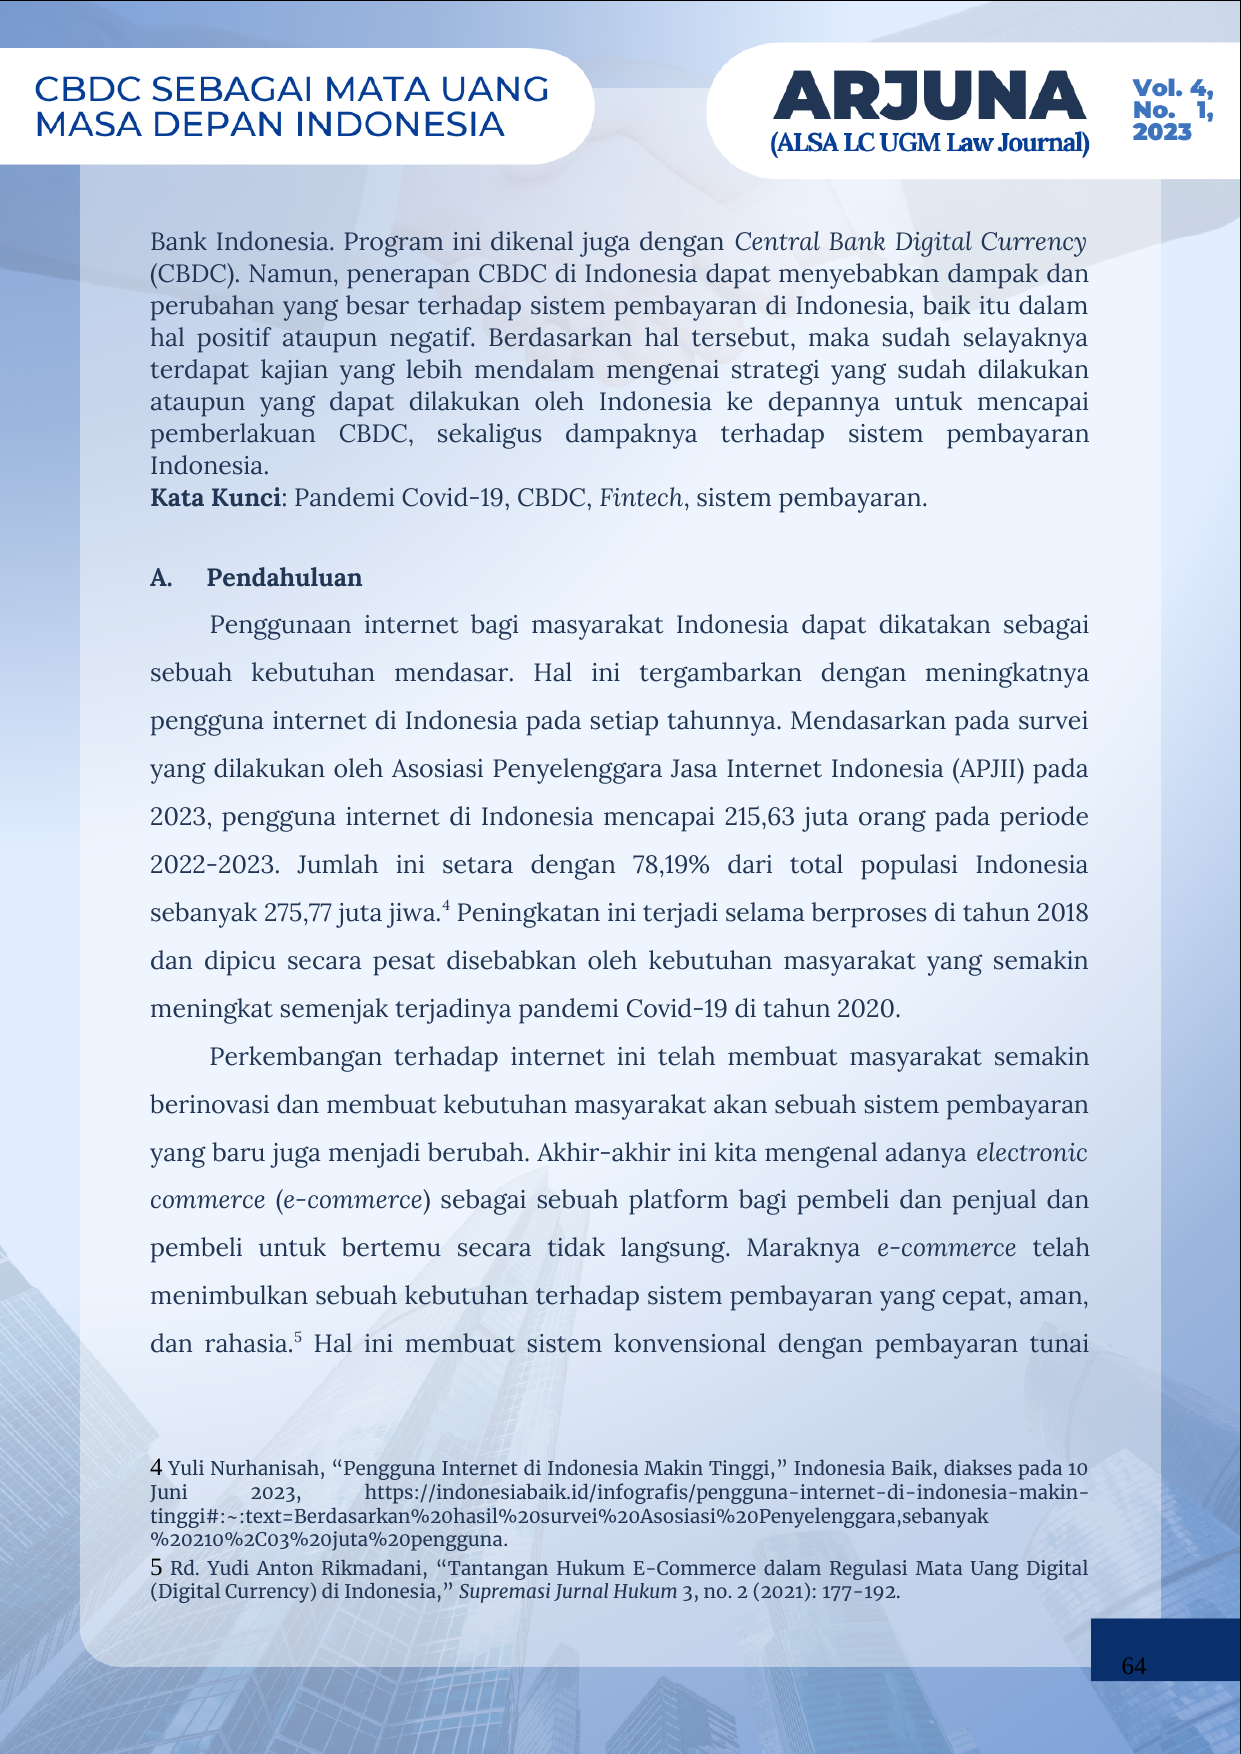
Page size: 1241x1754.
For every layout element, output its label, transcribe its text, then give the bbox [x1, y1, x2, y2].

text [150, 225, 1090, 481]
text Kata Kunci: Pandemi Covid-19, CBDC, Fintech, sistem pembayaran. [150, 481, 1090, 513]
text Penggunaan internet bagi masyarakat Indonesia dapat dikatakan sebagai sebuah kebutuhan mendasar. Hal ini tergambarkan dengan meningkatnya pengguna internet di Indonesia pada setiap tahunnya. Mendasarkan pada survei yang dilakukan oleh Asosiasi Penyelenggara Jasa Internet Indonesia (APJII) pada 2023, pengguna internet di Indonesia mencapai 215,63 juta orang pada periode 2022-2023. Jumlah ini setara dengan 78,19% dari total populasi Indonesia sebanyak 275,77 juta jiwa. Peningkatan ini terjadi selama berproses di tahun 2018 dan dipicu secara pesat disebabkan oleh kebutuhan masyarakat yang semakin meningkat semenjak terjadinya pandemi Covid-19 di tahun 2020. [150, 609, 1090, 1024]
picture [0, 1, 1240, 1754]
subtitle Pendahuluan [150, 561, 1090, 593]
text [150, 1040, 1090, 1359]
